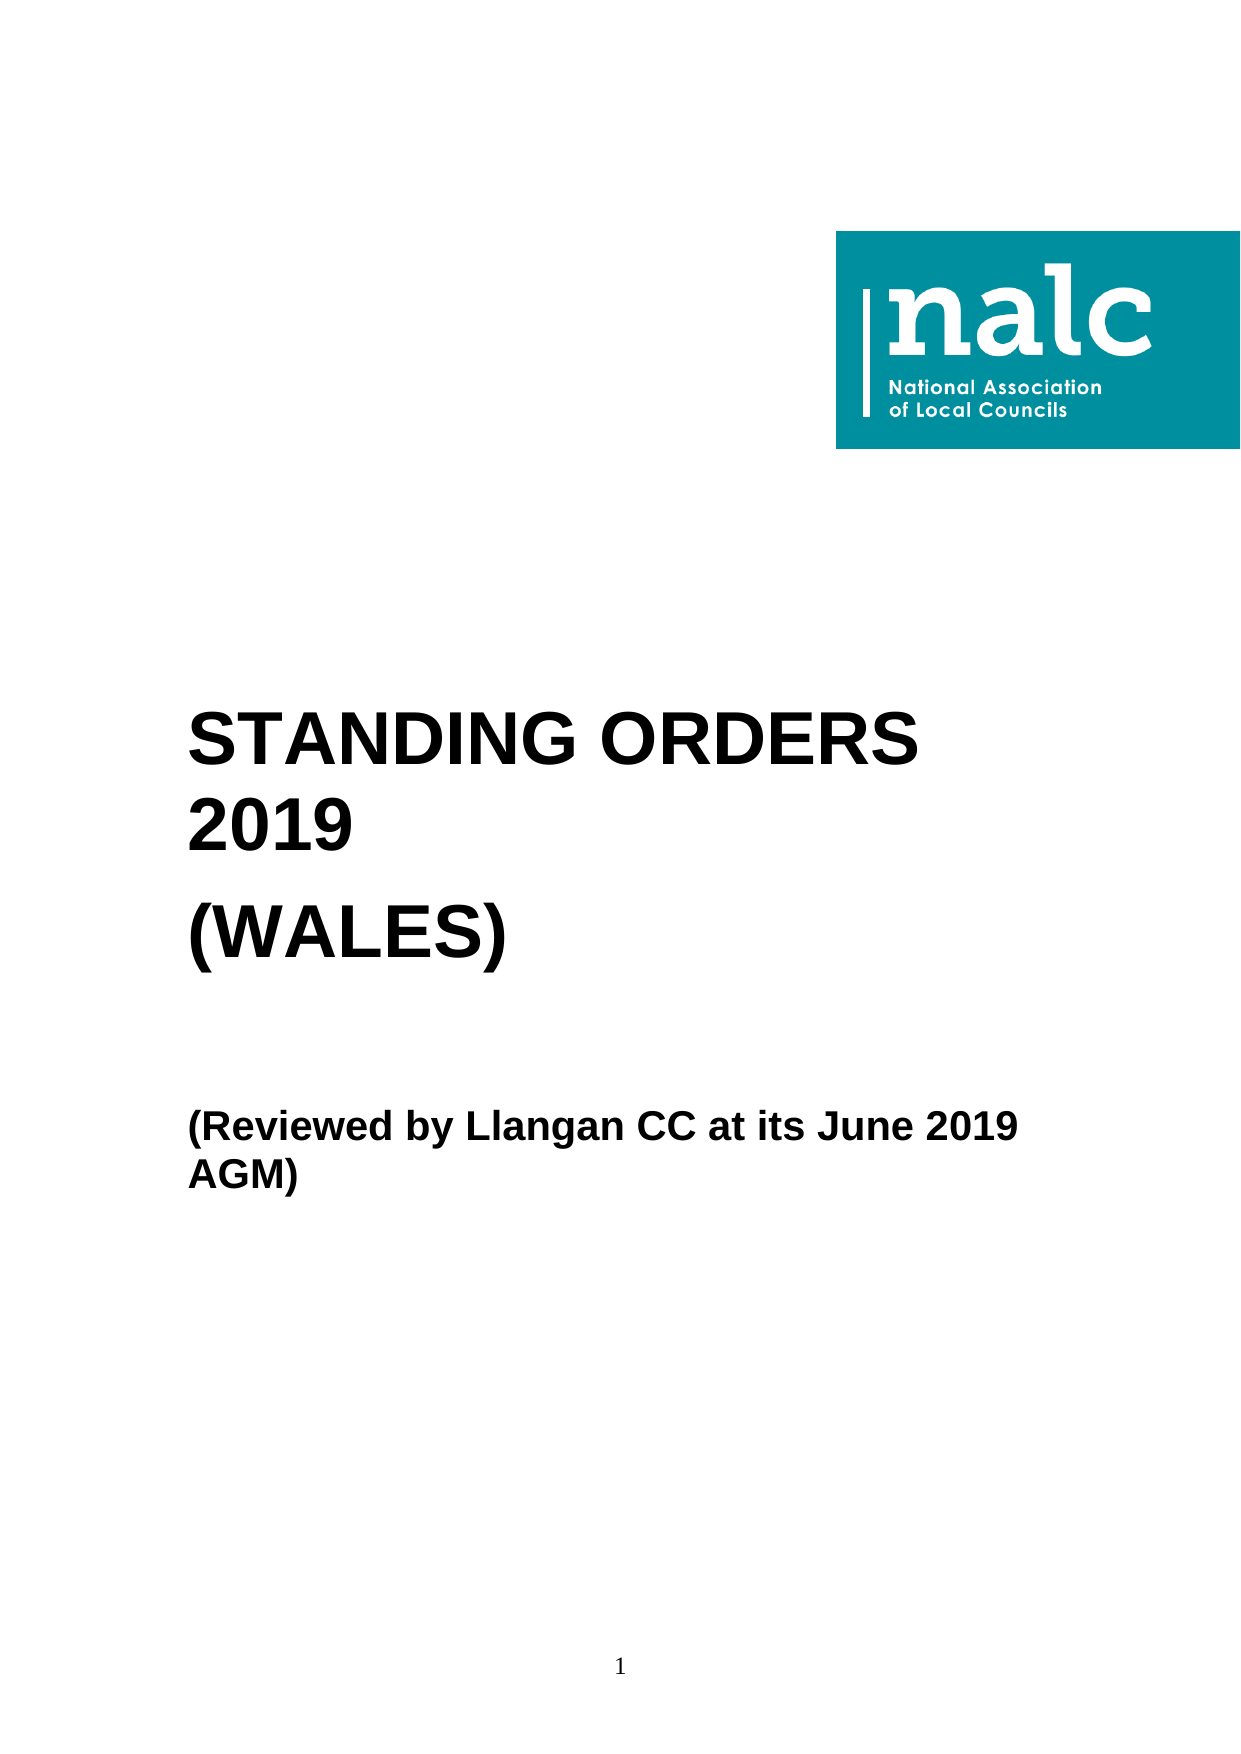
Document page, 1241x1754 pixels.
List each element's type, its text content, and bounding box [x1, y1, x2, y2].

text (Reviewed by Llangan CC at its June 2019 AGM) [187, 1102, 1053, 1197]
text STANDING ORDERS 2019 [187, 694, 1053, 867]
text (WALES) [187, 887, 1053, 974]
